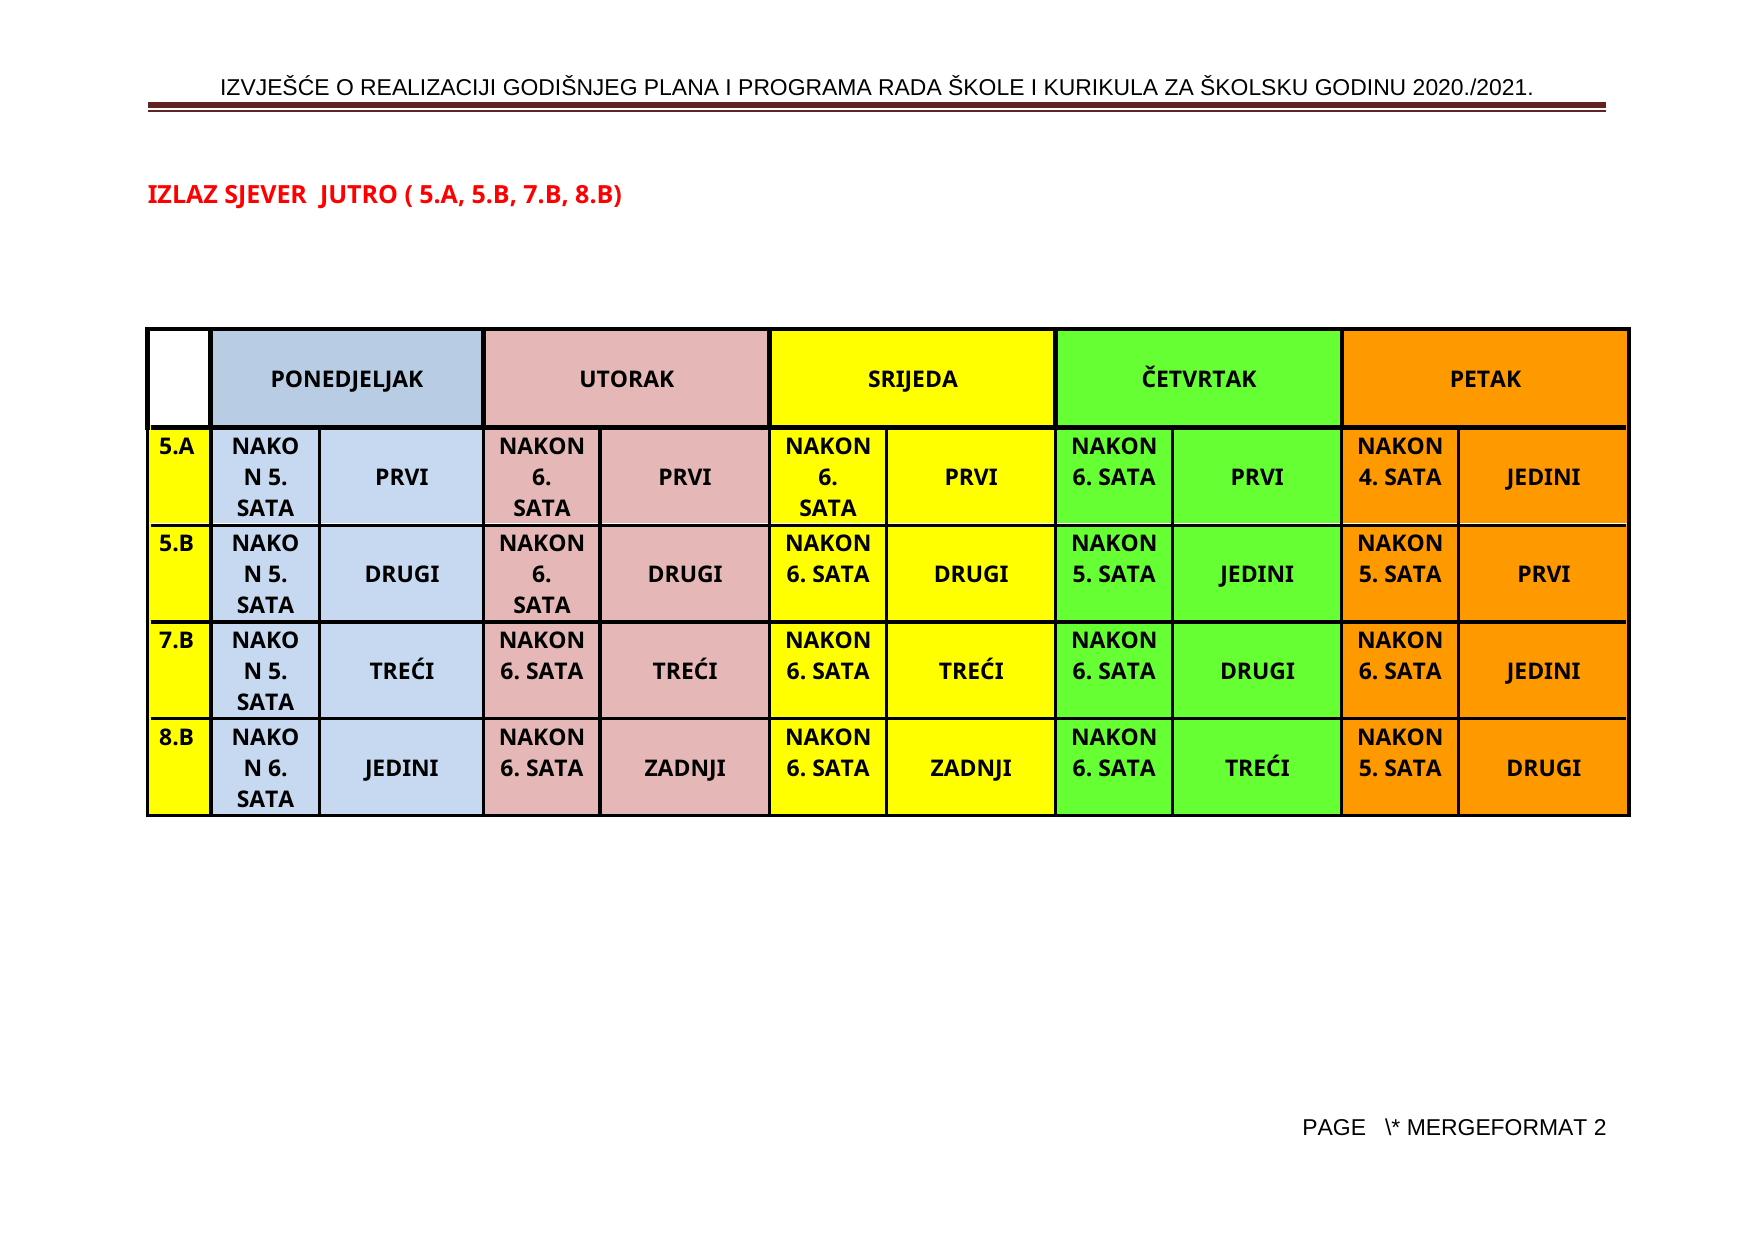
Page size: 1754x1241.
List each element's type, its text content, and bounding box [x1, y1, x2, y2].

table_cell NAKON 5. SATA [213, 624, 318, 717]
table_cell NAKON 6. SATA [771, 720, 885, 814]
table_cell TREĆI [321, 624, 482, 717]
table_cell PRVI [321, 430, 482, 523]
table_cell NAKON 5. SATA [1343, 527, 1457, 620]
table_cell NAKON 6. SATA [1057, 430, 1171, 523]
table_cell DRUGI [602, 527, 768, 620]
table_header SRIJEDA [772, 331, 1053, 425]
table_cell 5.A [149, 426, 209, 523]
table_cell NAKON 6. SATA [485, 430, 598, 523]
table_cell PRVI [1460, 524, 1627, 620]
table_cell NAKON 6. SATA [1343, 624, 1457, 717]
table_cell NAKON 6. SATA [485, 720, 598, 814]
table_cell NAKON 6. SATA [213, 720, 318, 814]
text IZLAZ SJEVER JUTRO ( 5.A, 5.B, 7.B, 8.B) [148, 177, 1606, 211]
table_header UTORAK [486, 331, 767, 425]
table_cell NAKON 4. SATA [1343, 430, 1457, 523]
table_cell 8.B [149, 717, 209, 814]
table_cell NAKON 5. SATA [213, 430, 318, 523]
table_cell ZADNJI [602, 720, 768, 814]
table_cell PRVI [888, 430, 1054, 523]
table_cell TREĆI [1174, 720, 1340, 814]
table_cell DRUGI [1174, 624, 1340, 717]
table_cell NAKON 5. SATA [213, 527, 318, 620]
table_header ČETVRTAK [1058, 331, 1340, 425]
table_cell NAKON 6. SATA [1057, 720, 1171, 814]
table_cell NAKON 6. SATA [485, 624, 598, 717]
table_cell DRUGI [1460, 717, 1627, 814]
table_cell TREĆI [888, 624, 1054, 717]
table_cell TREĆI [602, 624, 768, 717]
table_cell 5.B [149, 524, 209, 620]
table_cell NAKON 6. SATA [771, 624, 885, 717]
table_cell JEDINI [1460, 620, 1627, 717]
table_cell NAKON 6. SATA [771, 527, 885, 620]
table_cell DRUGI [321, 527, 482, 620]
table_cell DRUGI [888, 527, 1054, 620]
table_cell PRVI [1174, 430, 1340, 523]
table_cell JEDINI [1460, 425, 1627, 523]
table_cell JEDINI [321, 720, 482, 814]
table_header [150, 331, 208, 425]
table_header PETAK [1344, 331, 1627, 425]
table_cell PRVI [602, 430, 768, 523]
table_cell NAKON 5. SATA [1057, 527, 1171, 620]
table_cell NAKON 6. SATA [1057, 624, 1171, 717]
table_cell JEDINI [1174, 527, 1340, 620]
table_cell NAKON 5. SATA [1343, 720, 1457, 814]
table_cell ZADNJI [888, 720, 1054, 814]
table_header PONEDJELJAK [213, 331, 481, 425]
table_cell NAKON 6. SATA [485, 527, 598, 620]
table_cell 7.B [149, 620, 209, 717]
table_cell NAKON 6. SATA [771, 430, 885, 523]
